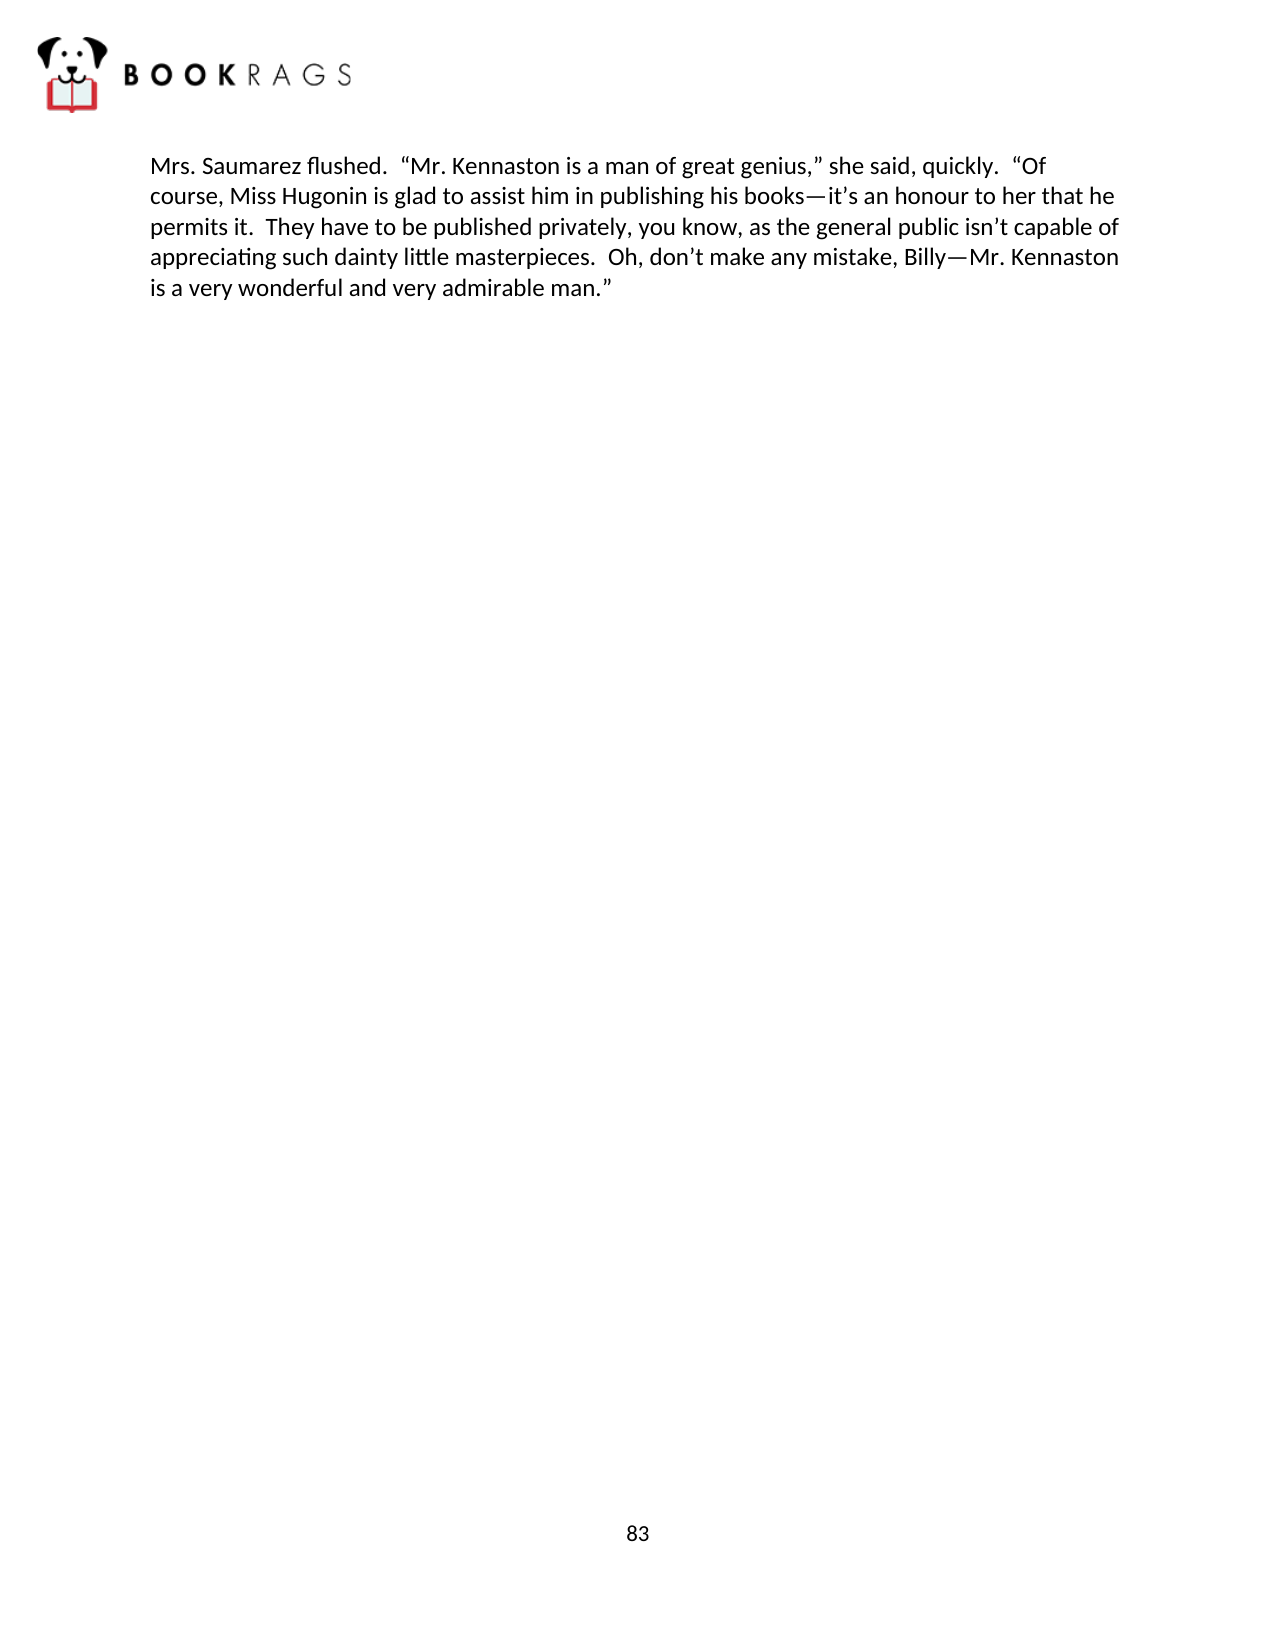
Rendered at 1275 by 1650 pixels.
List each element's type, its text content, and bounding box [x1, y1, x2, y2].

text Mrs. Saumarez flushed. “Mr. Kennaston is a man of great genius,” she said, quickly. “Of course, Miss Hugonin is glad to assist him in publishing his books—­it’s an honour to her that he permits it. They have to be published privately, you know, as the general public isn’t capable of appreciating such dainty little masterpieces. Oh, don’t make any mistake, Billy—­Mr. Kennaston is a very wonderful and very admirable man.” [150, 150, 1125, 303]
picture [37, 37, 351, 113]
